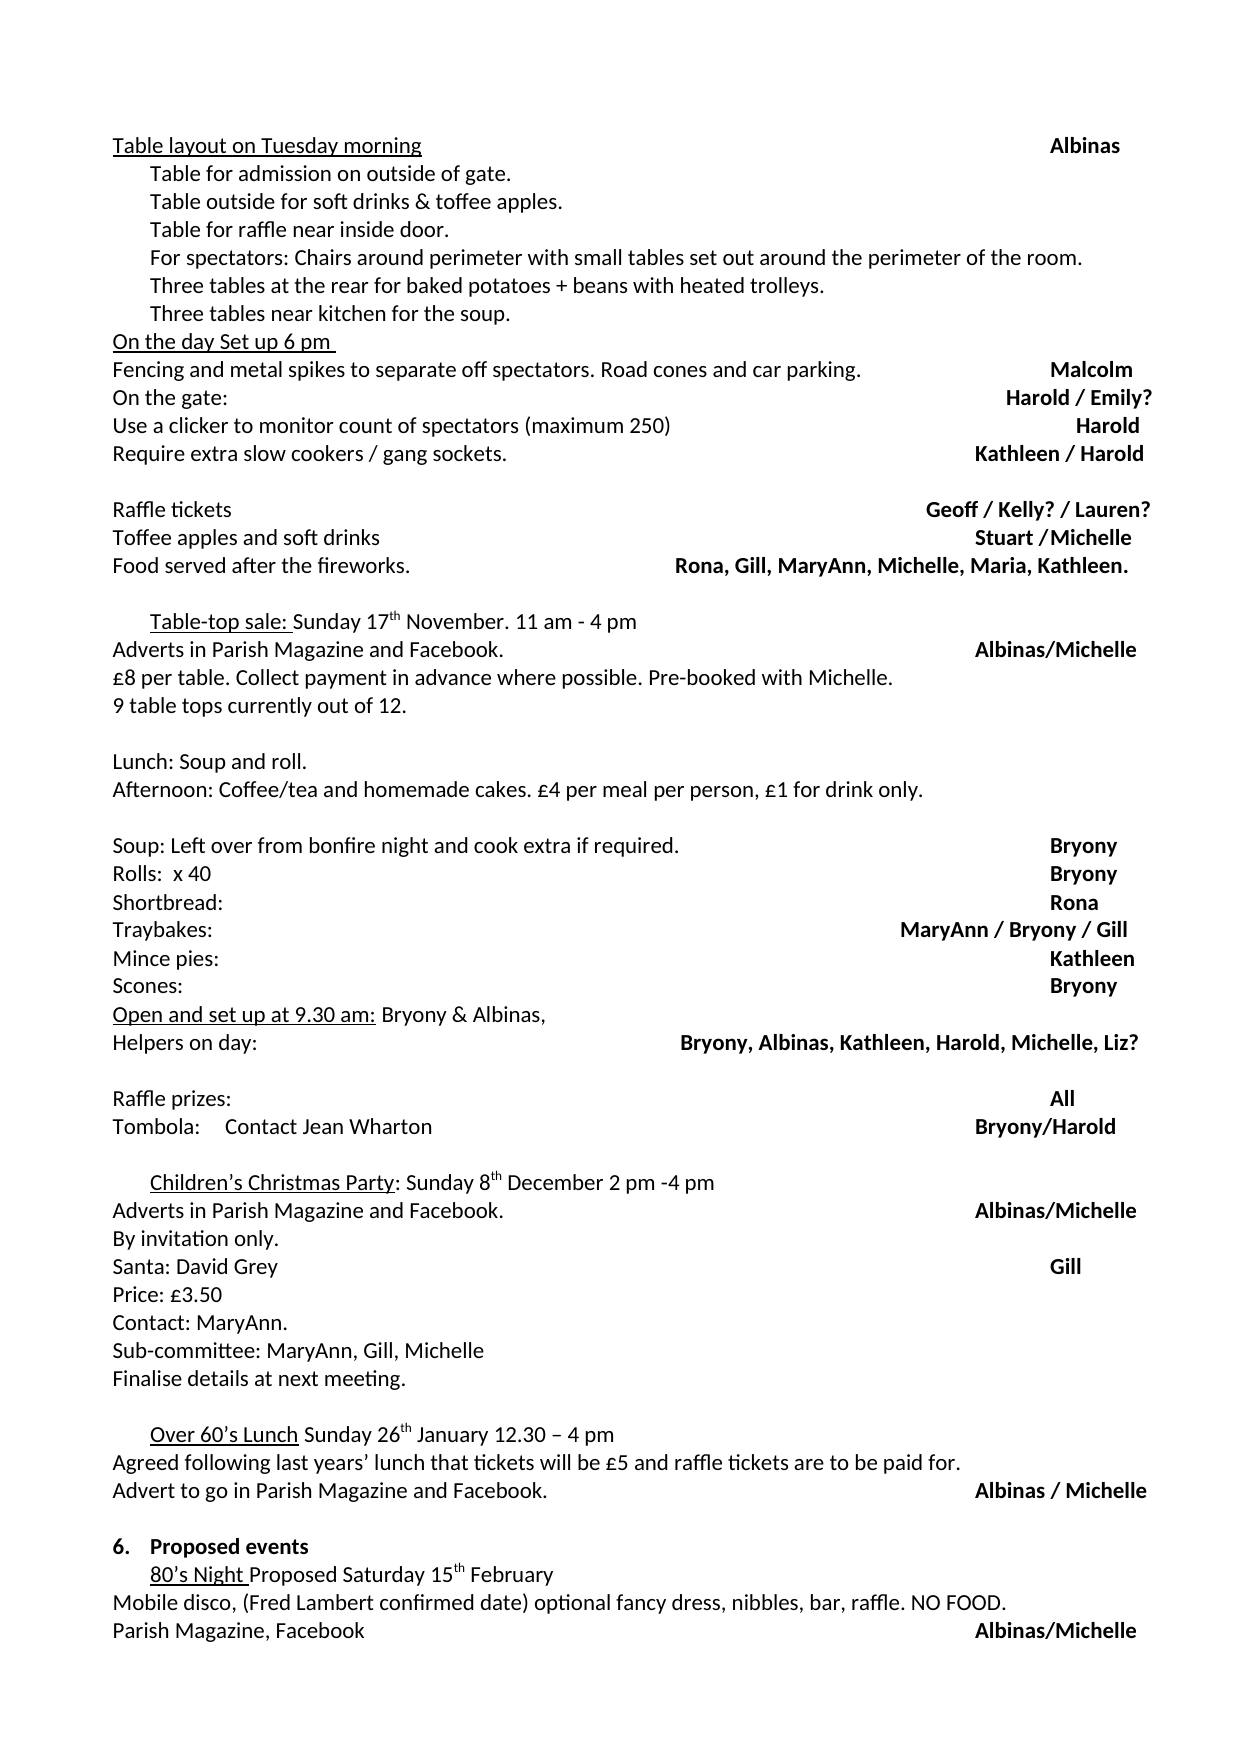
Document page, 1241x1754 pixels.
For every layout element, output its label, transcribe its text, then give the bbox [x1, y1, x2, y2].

text Lunch: Soup and roll. [112, 747, 1165, 776]
text For spectators: Chairs around perimeter with small tables set out around the perimeter of the room. [150, 243, 1165, 271]
text Adverts in Parish Magazine and Facebook. Albinas/Michelle [112, 635, 1165, 663]
text Table for raffle near inside door. [75, 215, 1165, 243]
text Fencing and metal spikes to separate off spectators. Road cones and car parking. Malcolm [75, 355, 1165, 383]
text Three tables near kitchen for the soup. [75, 299, 1165, 327]
text Three tables at the rear for baked potatoes + beans with heated trolleys. [75, 271, 1165, 299]
text Table for admission on outside of gate. [75, 159, 1165, 187]
text Require extra slow cookers / gang sockets. Kathleen / Harold [75, 439, 1165, 467]
text By invitation only. [112, 1224, 1165, 1252]
text Mince pies: Kathleen [112, 944, 1165, 972]
text 9 table tops currently out of 12. [112, 691, 1165, 719]
text Agreed following last years’ lunch that tickets will be £5 and raffle tickets are to be paid for. [75, 1448, 1165, 1476]
text Sub-committee: MaryAnn, Gill, Michelle [112, 1336, 1165, 1364]
text Raffle prizes: All [112, 1084, 1165, 1112]
text Children’s Christmas Party: Sunday 8th December 2 pm -4 pm [75, 1168, 1165, 1196]
text Rolls: x 40 Bryony [112, 859, 1165, 888]
text Parish Magazine, Facebook Albinas/Michelle [75, 1616, 1165, 1644]
text Table layout on Tuesday morning Albinas [75, 131, 1165, 159]
text Raffle tickets Geoff / Kelly? / Lauren? [75, 495, 1165, 523]
text Traybakes: MaryAnn / Bryony / Gill [112, 916, 1165, 944]
text Adverts in Parish Magazine and Facebook. Albinas/Michelle [112, 1196, 1165, 1224]
text Helpers on day: Bryony, Albinas, Kathleen, Harold, Michelle, Liz? [112, 1028, 1165, 1056]
text Tombola: Contact Jean Wharton Bryony/Harold [112, 1112, 1165, 1168]
text Open and set up at 9.30 am: Bryony & Albinas, [112, 1000, 1165, 1028]
text Toffee apples and soft drinks Stuart / Michelle [75, 523, 1165, 551]
text Over 60’s Lunch Sunday 26th January 12.30 – 4 pm [112, 1420, 1165, 1448]
text £8 per table. Collect payment in advance where possible. Pre-booked with Michelle. [112, 663, 1165, 691]
text Use a clicker to monitor count of spectators (maximum 250) Harold [75, 411, 1165, 439]
text 80’s Night Proposed Saturday 15th February [75, 1560, 1165, 1588]
text Santa: David Grey Gill [112, 1252, 1165, 1280]
text Contact: MaryAnn. [112, 1308, 1165, 1336]
text Food served after the fireworks. Rona, Gill, MaryAnn, Michelle, Maria, Kathleen. [75, 551, 1165, 579]
text Table-top sale: Sunday 17th November. 11 am - 4 pm [75, 607, 1165, 635]
text Table outside for soft drinks & toffee apples. [75, 187, 1165, 215]
text Finalise details at next meeting. [112, 1364, 1165, 1392]
text Afternoon: Coffee/tea and homemade cakes. £4 per meal per person, £1 for drink only. [112, 776, 1165, 803]
text Price: £3.50 [112, 1280, 1165, 1308]
text On the day Set up 6 pm [75, 327, 1165, 355]
text Shortbread: Rona [112, 888, 1165, 916]
text Scones: Bryony [112, 972, 1165, 1000]
text Mobile disco, (Fred Lambert confirmed date) optional fancy dress, nibbles, bar, raffle. NO FOOD. [75, 1588, 1165, 1616]
list Proposed events [112, 1532, 1165, 1560]
text Soup: Left over from bonfire night and cook extra if required. Bryony [112, 832, 1165, 859]
text Advert to go in Parish Magazine and Facebook. Albinas / Michelle [112, 1476, 1165, 1504]
text On the gate: Harold / Emily? [75, 383, 1165, 411]
